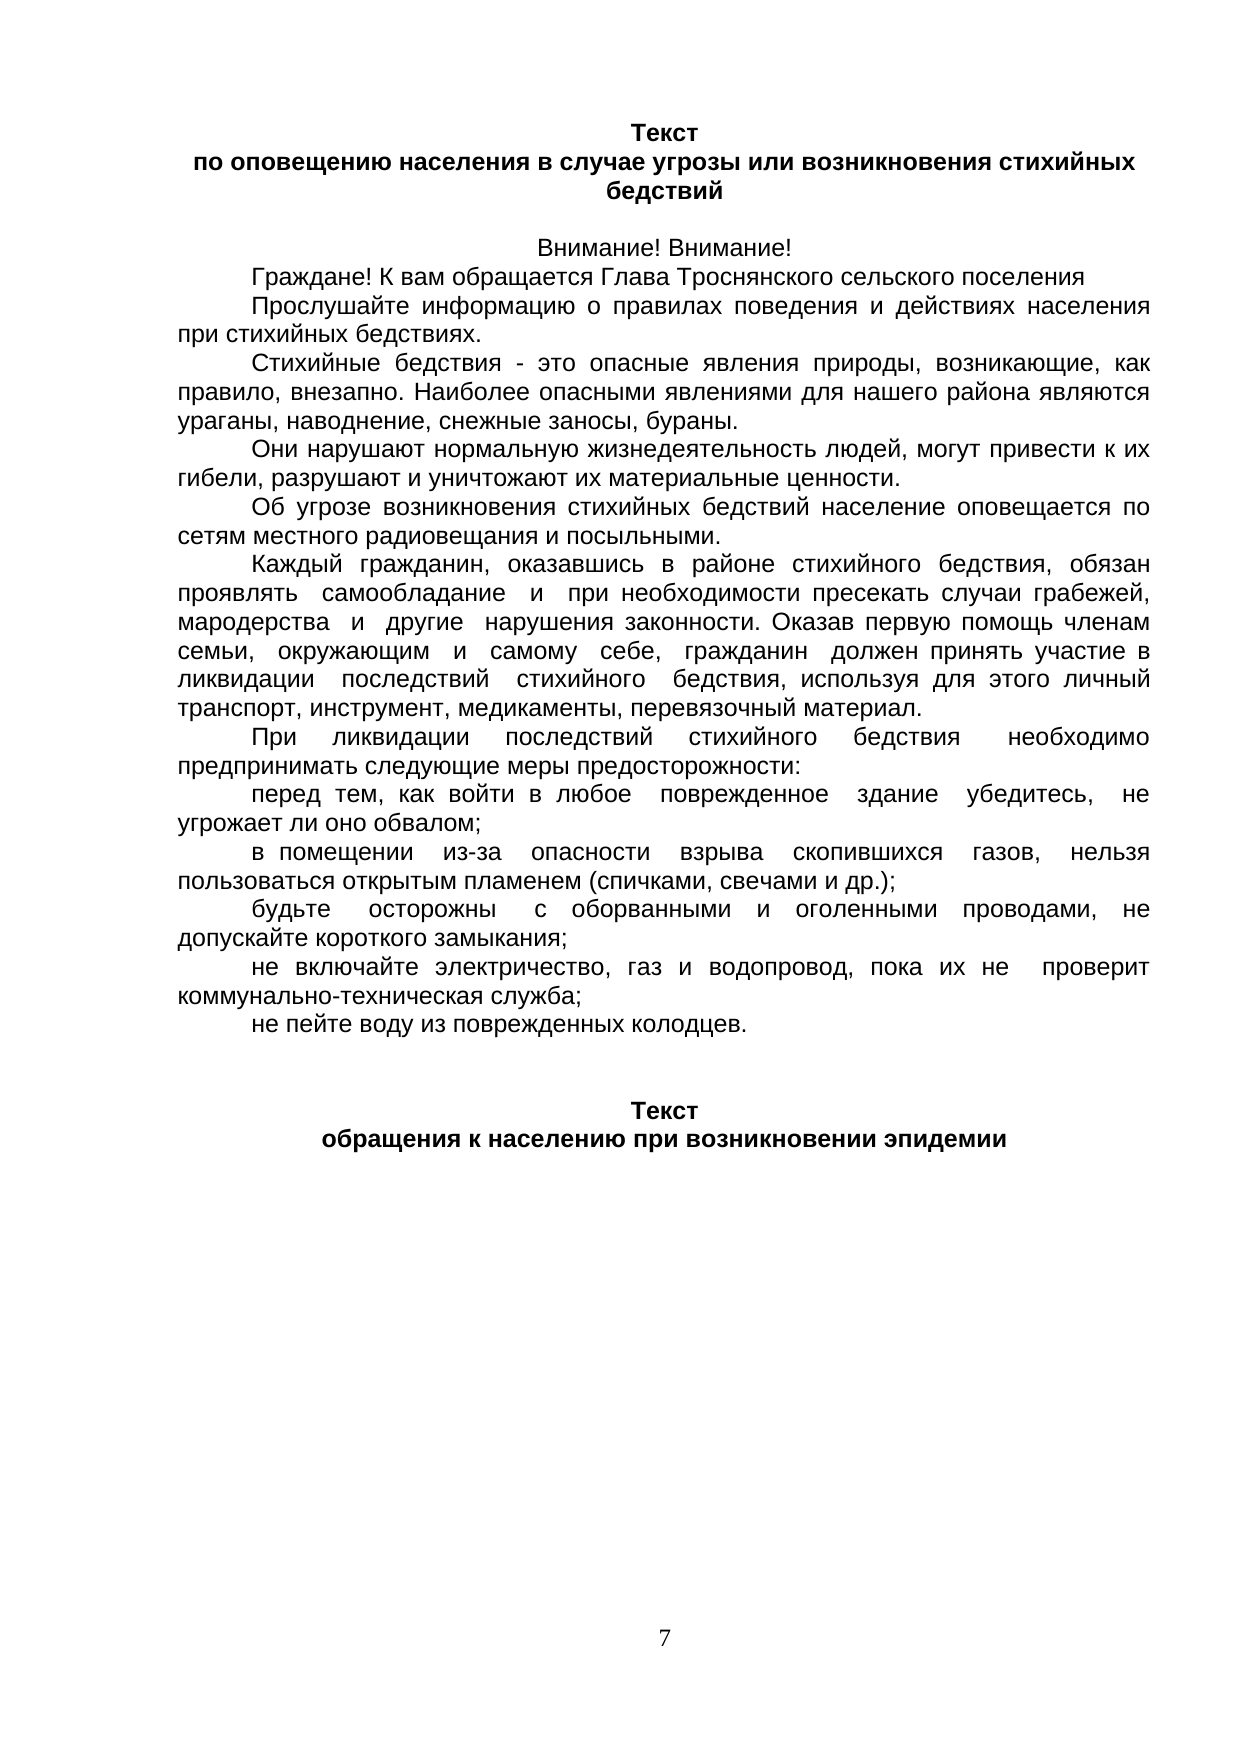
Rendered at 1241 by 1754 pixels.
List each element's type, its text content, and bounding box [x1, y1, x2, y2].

text перед тем, как войти в любое поврежденное здание убедитесь, не угрожает ли оно обвалом; [177, 779, 1152, 837]
text Текст [177, 118, 1152, 147]
text в помещении из-за опасности взрыва скопившихся газов, нельзя пользоваться открытым пламенем (спичками, свечами и др.); [177, 837, 1152, 894]
text по оповещению населения в случае угрозы или возникновения стихийных бедствий [177, 147, 1152, 204]
text Каждый гражданин, оказавшись в районе стихийного бедствия, обязан проявлять самообладание и при необходимости пресекать случаи грабежей, мародерства и другие нарушения законности. Оказав первую помощь членам семьи, окружающим и самому себе, гражданин должен принять участие в ликвидации последствий стихийного бедствия, используя для этого личный транспорт, инструмент, медикаменты, перевязочный материал. [177, 549, 1152, 722]
text Прослушайте информацию о правилах поведения и действиях населения при стихийных бедствиях. [177, 291, 1152, 348]
text не пейте воду из поврежденных колодцев. [177, 1009, 1152, 1038]
text При ликвидации последствий стихийного бедствия необходимо предпринимать следующие меры предосторожности: [177, 722, 1152, 779]
text Внимание! Внимание! [177, 233, 1152, 262]
text Об угрозе возникновения стихийных бедствий население оповещается по сетям местного радиовещания и посыльными. [177, 492, 1152, 549]
text Они нарушают нормальную жизнедеятельность людей, могут привести к их гибели, разрушают и уничтожают их материальные ценности. [177, 434, 1152, 492]
text не включайте электричество, газ и водопровод, пока их не проверит коммунально-техническая служба; [177, 952, 1152, 1009]
text Стихийные бедствия - это опасные явления природы, возникающие, как правило, внезапно. Наиболее опасными явлениями для нашего района являются ураганы, наводнение, снежные заносы, бураны. [177, 348, 1152, 434]
text обращения к населению при возникновении эпидемии [177, 1124, 1152, 1153]
text будьте осторожны с оборванными и оголенными проводами, не допускайте короткого замыкания; [177, 894, 1152, 952]
text Граждане! К вам обращается Глава Троснянского сельского поселения [177, 262, 1152, 291]
text Текст [177, 1096, 1152, 1124]
